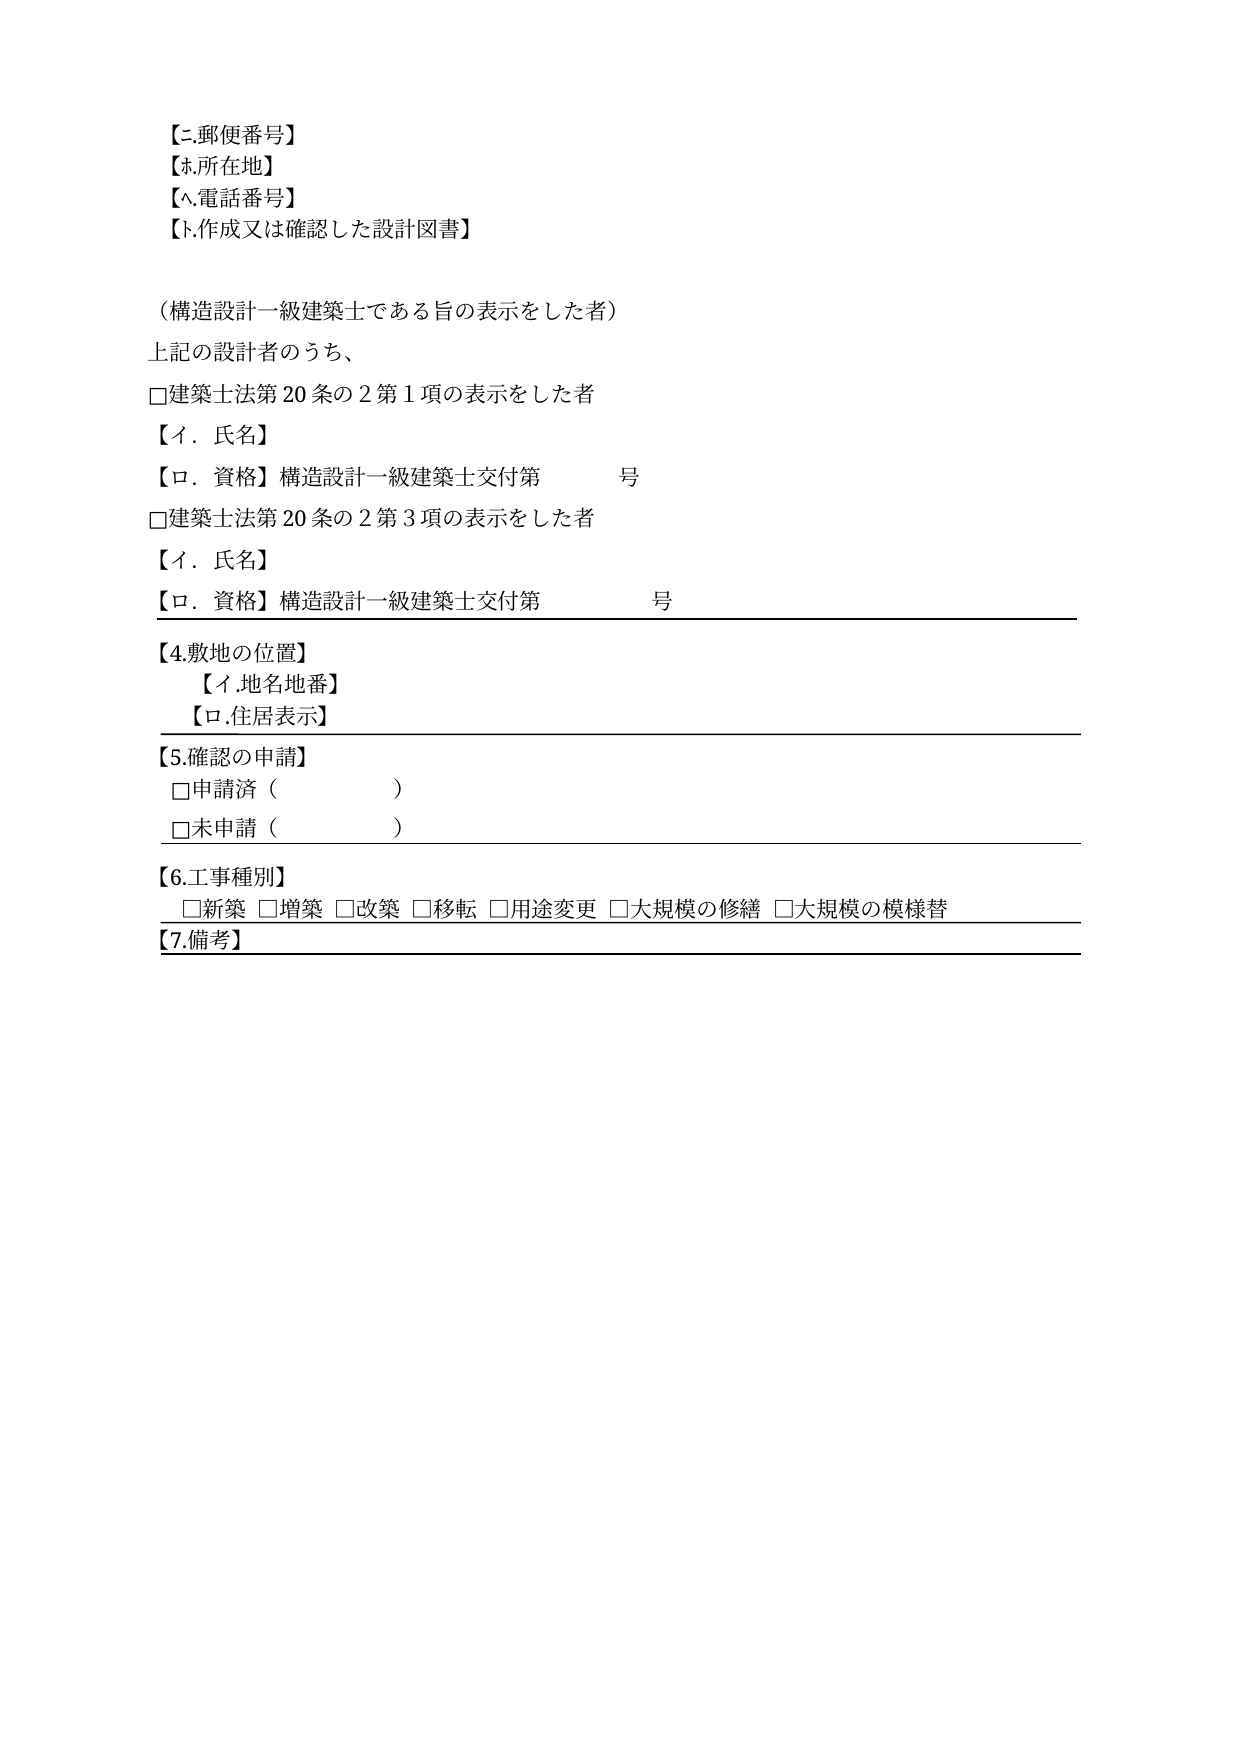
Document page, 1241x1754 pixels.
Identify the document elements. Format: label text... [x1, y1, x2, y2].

text 【ﾍ.電話番号】 [148, 181, 1093, 213]
text 【ロ．資格】構造設計一級建築士交付第 号 [148, 584, 1093, 616]
text （構造設計一級建築士である旨の表示をした者） [148, 294, 1093, 326]
text 【6.工事種別】 [148, 860, 1093, 892]
text 【5.確認の申請】 [148, 741, 1093, 772]
text □未申請（ ） [148, 811, 1093, 843]
text 【ﾆ.郵便番号】 [148, 118, 1093, 149]
text 【7.備考】 [148, 923, 1093, 955]
text 【ﾎ.所在地】 [148, 149, 1093, 181]
text 【ロ.住居表示】 [148, 699, 1093, 731]
text 【イ．氏名】 [148, 543, 1093, 574]
text 【ロ．資格】構造設計一級建築士交付第 号 [148, 460, 1093, 491]
text 【イ.地名地番】 [148, 667, 1093, 699]
text □新築 □増築 □改築 □移転 □用途変更 □大規模の修繕 □大規模の模様替 [148, 892, 1093, 923]
text 【イ．氏名】 [148, 418, 1093, 450]
text 【4.敷地の位置】 [148, 636, 1093, 667]
text □申請済（ ） [148, 772, 1093, 804]
text 上記の設計者のうち、 [148, 336, 1093, 367]
text □建築士法第20条の２第１項の表示をした者 [148, 377, 1093, 408]
text 【ﾄ.作成又は確認した設計図書】 [148, 213, 1093, 244]
text □建築士法第20条の２第３項の表示をした者 [148, 501, 1093, 533]
